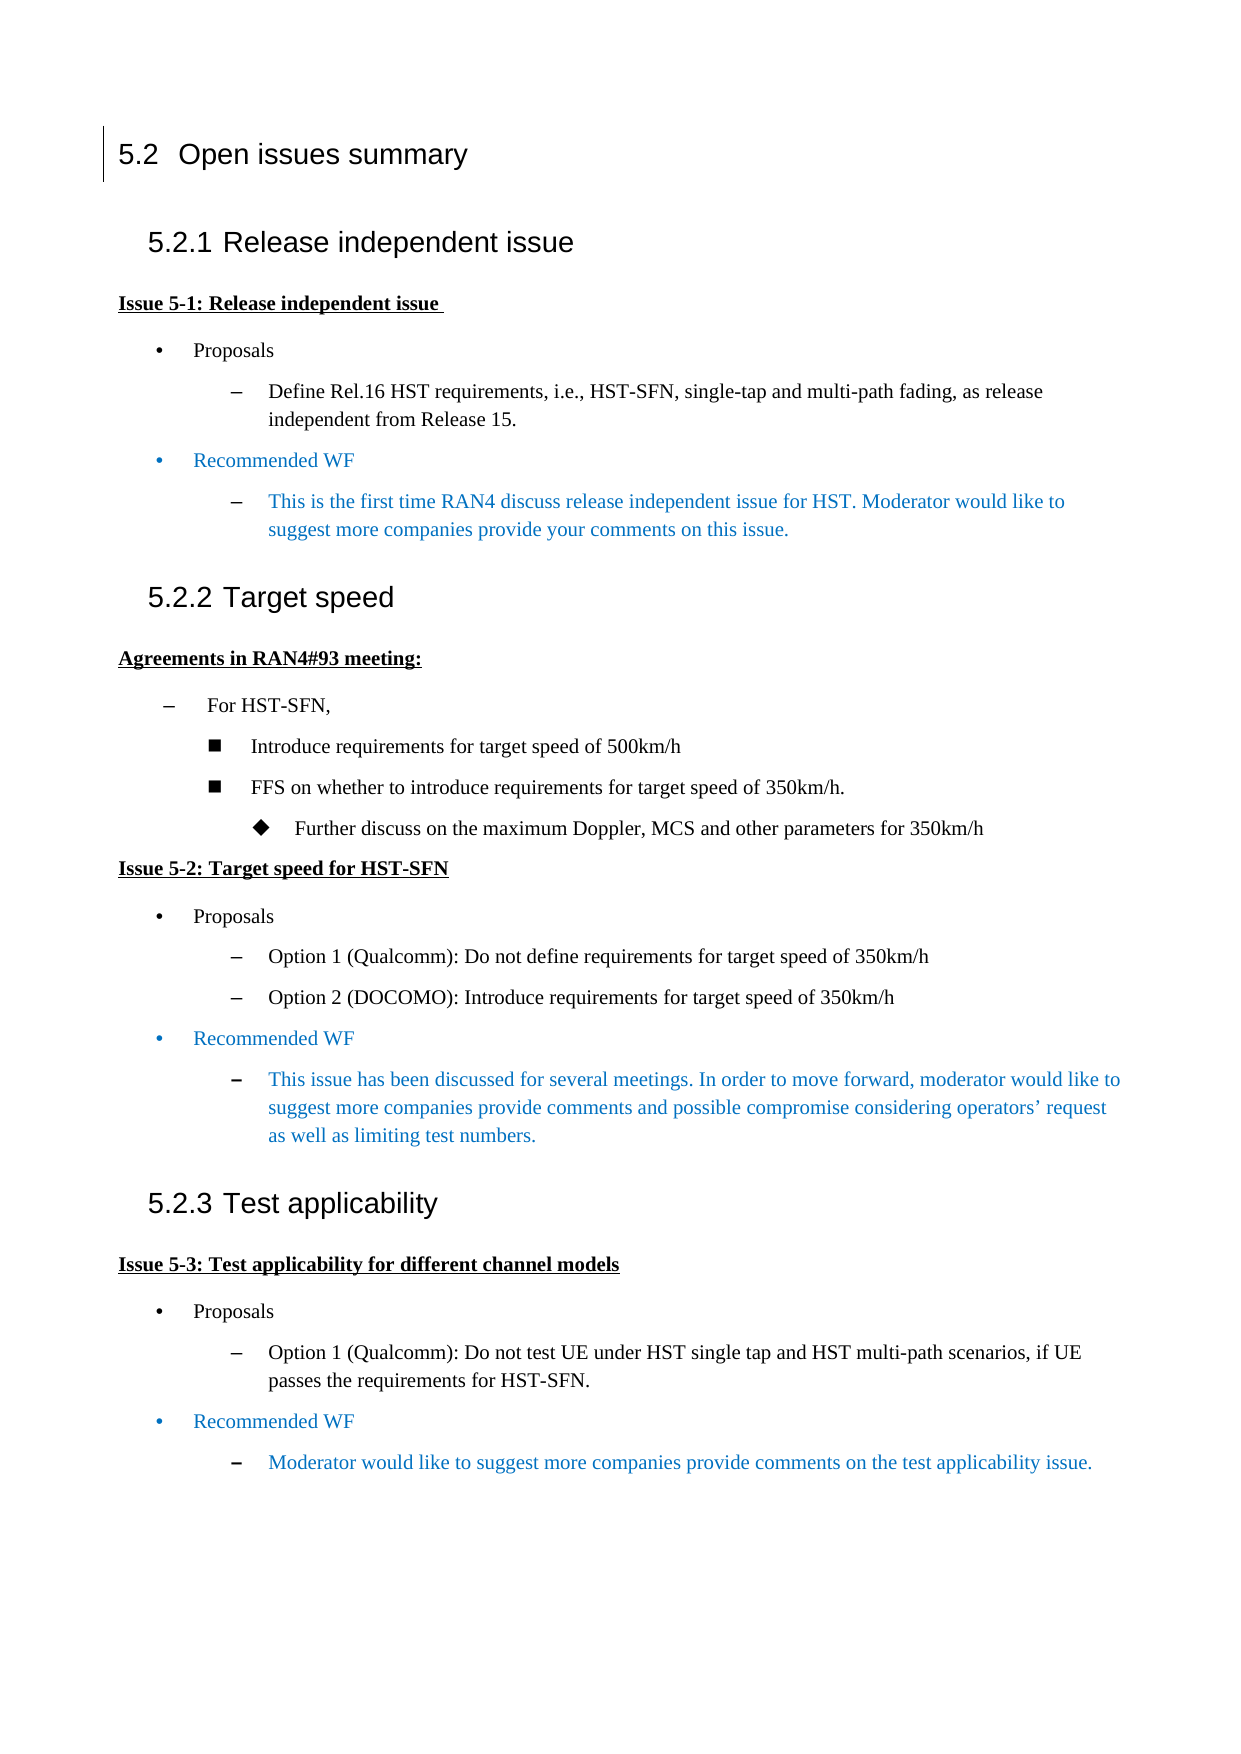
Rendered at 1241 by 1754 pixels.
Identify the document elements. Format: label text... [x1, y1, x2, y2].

subtitle Release independent issue [148, 213, 1122, 270]
list Recommended WF [156, 1407, 1122, 1436]
list Recommended WF [156, 446, 1122, 474]
list Proposals [156, 336, 1122, 364]
text Issue 5-1: Release independent issue [118, 289, 1122, 317]
list This is the first time RAN4 discuss release independent issue for HST. Moderator would like to suggest more companies provide your comments on this issue. [231, 487, 1122, 543]
list Moderator would like to suggest more companies provide comments on the test applicability issue. [231, 1448, 1122, 1476]
list For HST-SFN, [163, 691, 1122, 719]
list Proposals [156, 1297, 1122, 1326]
list Introduce requirements for target speed of 500km/h [207, 732, 1122, 760]
list Option 1 (Qualcomm): Do not test UE under HST single tap and HST multi-path scenarios, if UE passes the requirements for HST-SFN. [231, 1338, 1122, 1395]
list Recommended WF [156, 1024, 1122, 1052]
list Option 1 (Qualcomm): Do not define requirements for target speed of 350km/h [231, 942, 1122, 971]
list Proposals [156, 901, 1122, 930]
list This issue has been discussed for several meetings. In order to move forward, moderator would like to suggest more companies provide comments and possible compromise considering operators’ request as well as limiting test numbers. [231, 1065, 1122, 1150]
subtitle Target speed [148, 568, 1122, 625]
list Define Rel.16 HST requirements, i.e., HST-SFN, single-tap and multi-path fading, as release independent from Release 15. [231, 377, 1122, 433]
list FFS on whether to introduce requirements for target speed of 350km/h. [207, 773, 1122, 801]
text Issue 5-2: Target speed for HST-SFN [118, 854, 1122, 883]
text Issue 5-3: Test applicability for different channel models [118, 1250, 1122, 1278]
list Further discuss on the maximum Doppler, MCS and other parameters for 350km/h [251, 813, 1122, 842]
list Option 2 (DOCOMO): Introduce requirements for target speed of 350km/h [231, 983, 1122, 1011]
text Agreements in RAN4#93 meeting: [118, 644, 1122, 672]
subtitle Open issues summary [118, 126, 1122, 182]
subtitle Test applicability [148, 1175, 1122, 1231]
